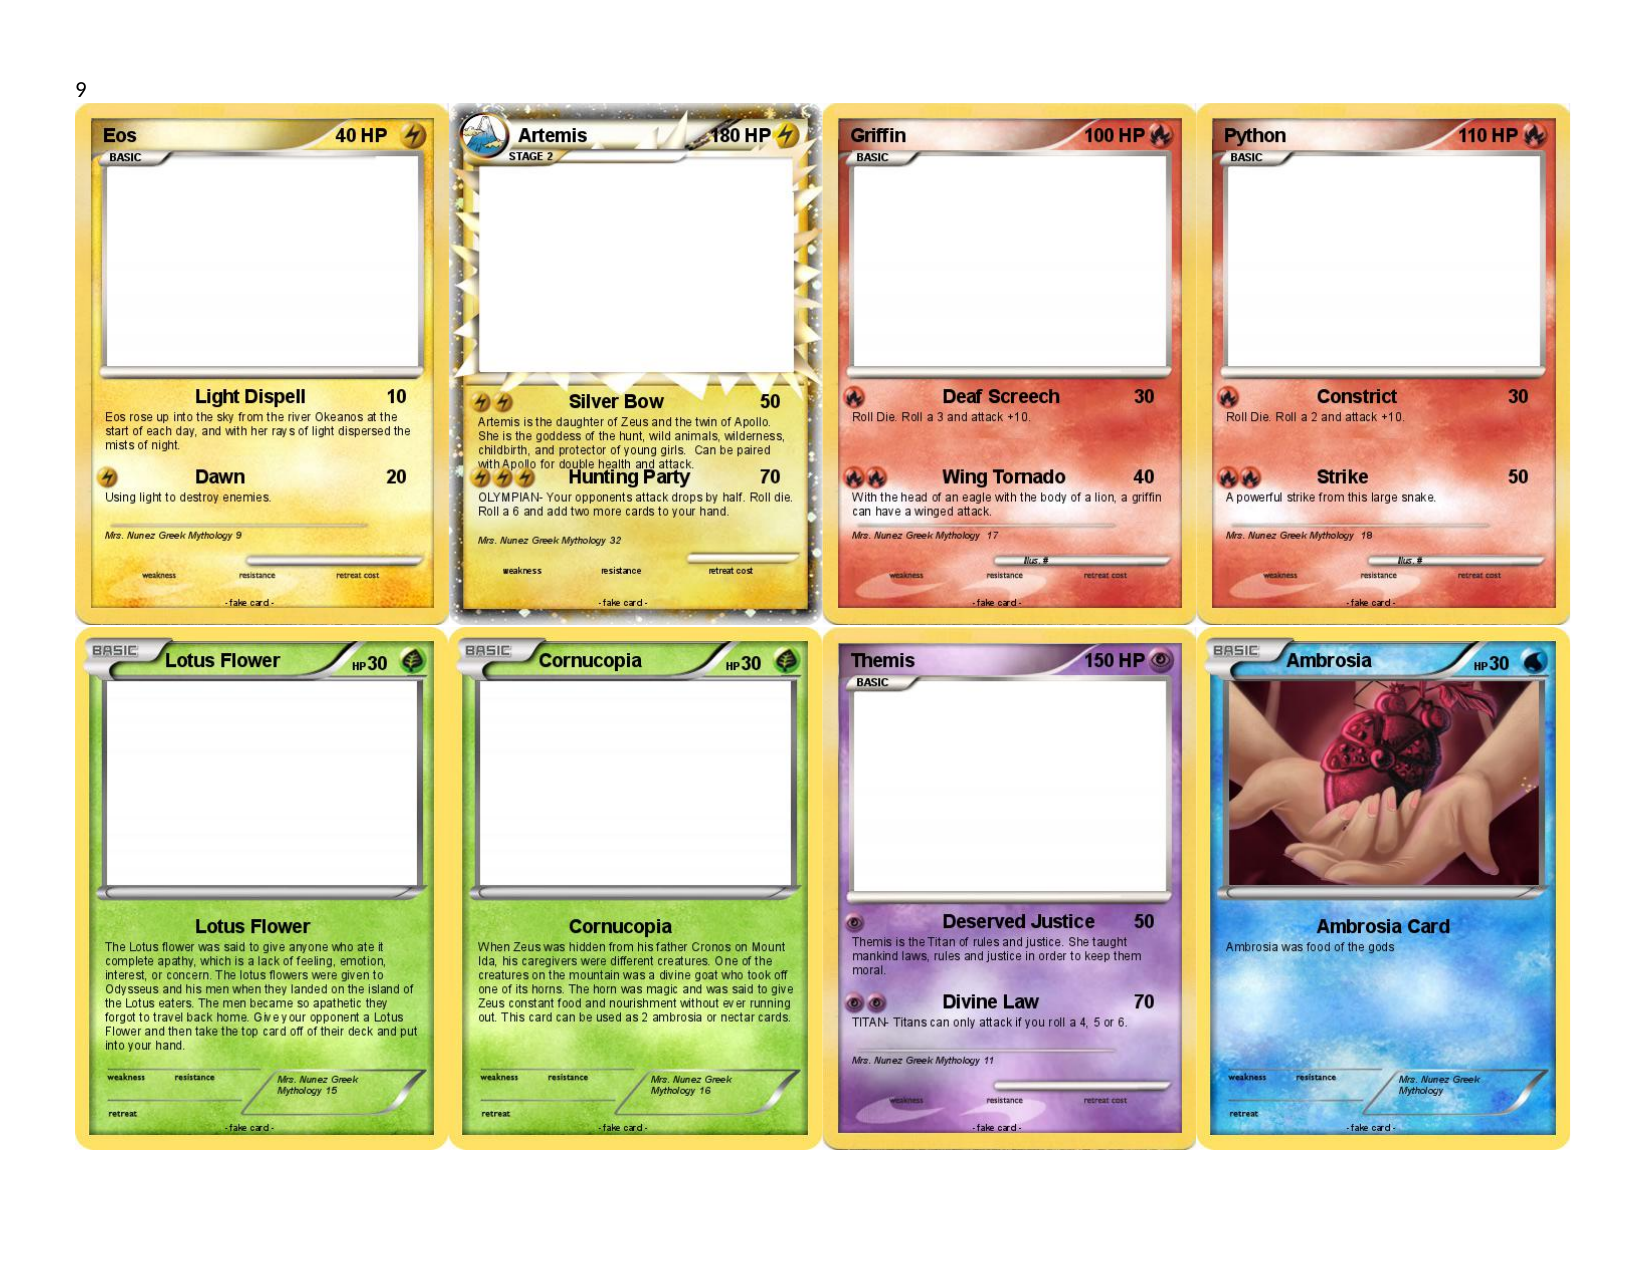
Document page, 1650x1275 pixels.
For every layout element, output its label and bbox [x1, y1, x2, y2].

picture [75, 627, 1571, 1150]
picture [75, 103, 1571, 625]
